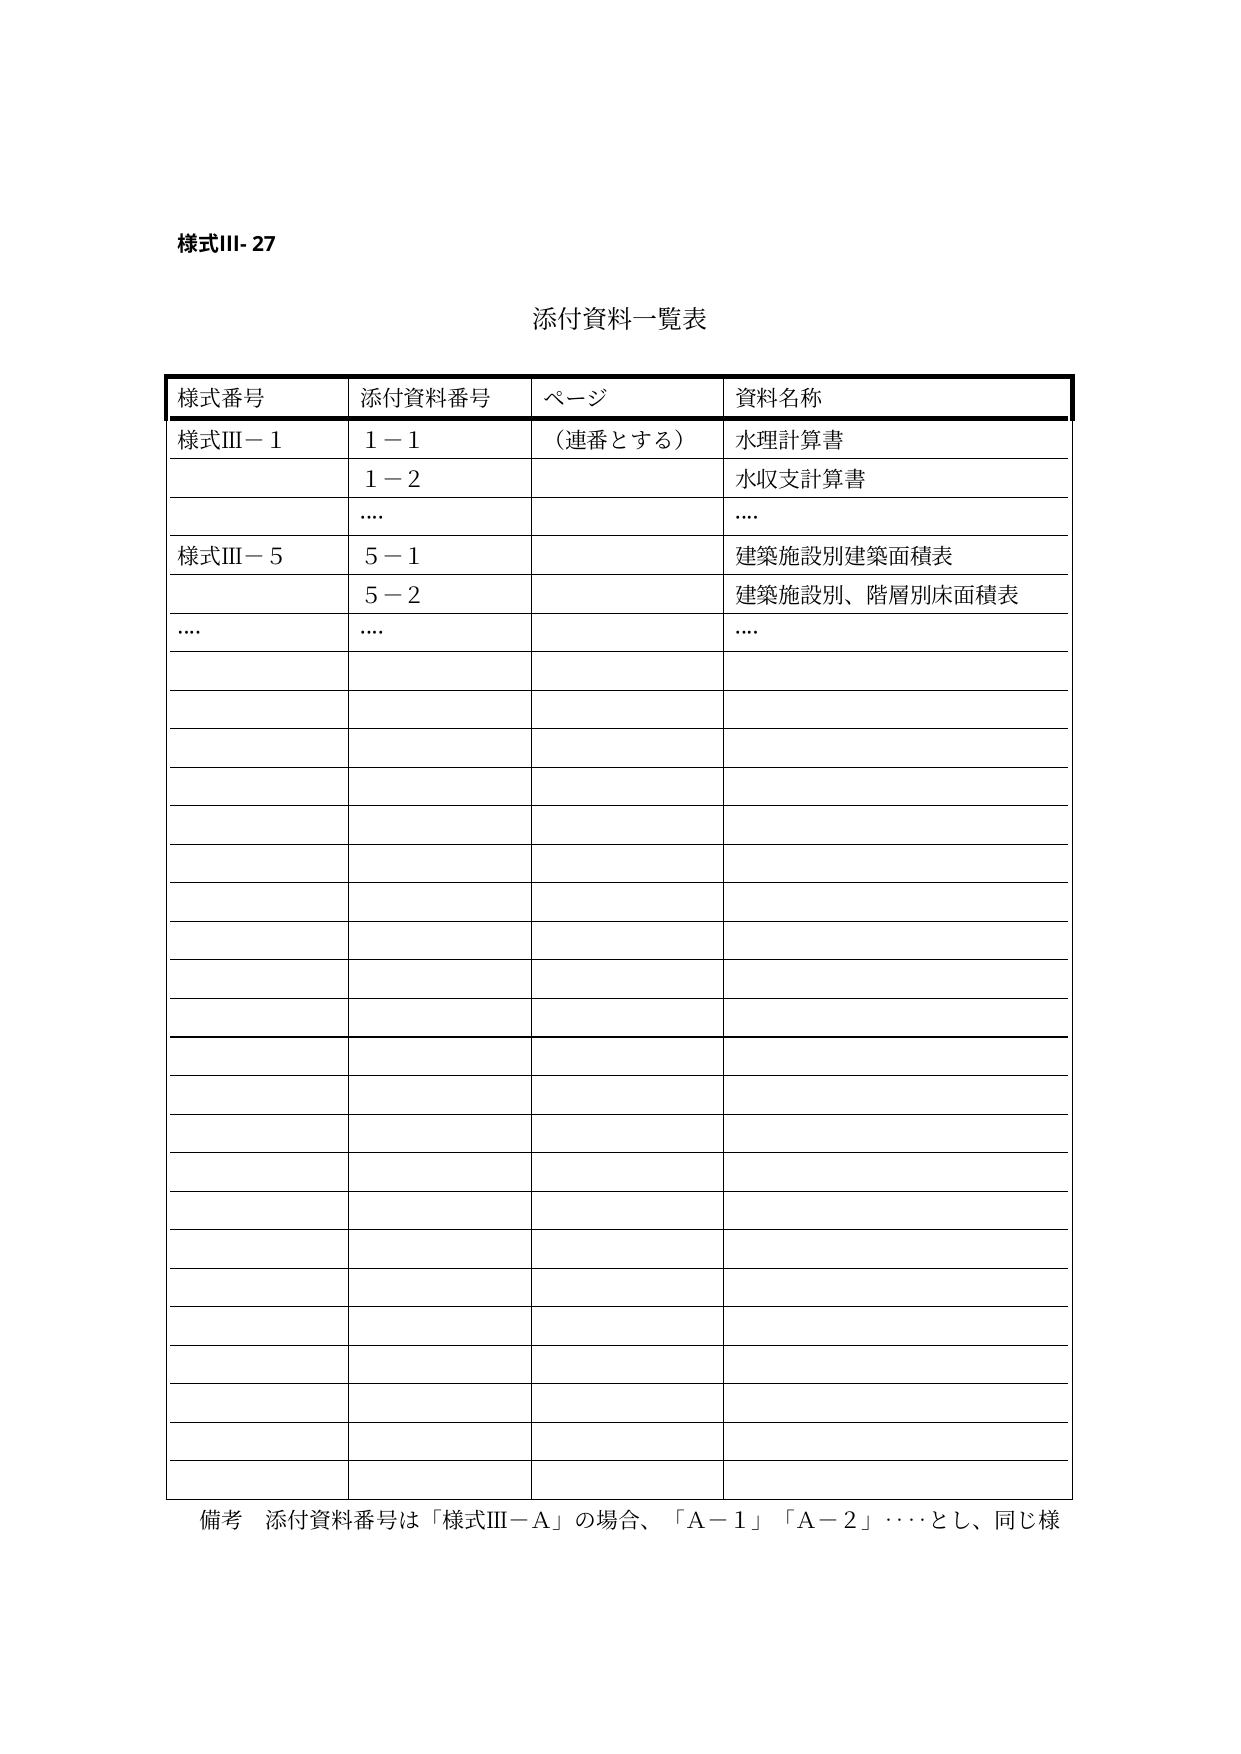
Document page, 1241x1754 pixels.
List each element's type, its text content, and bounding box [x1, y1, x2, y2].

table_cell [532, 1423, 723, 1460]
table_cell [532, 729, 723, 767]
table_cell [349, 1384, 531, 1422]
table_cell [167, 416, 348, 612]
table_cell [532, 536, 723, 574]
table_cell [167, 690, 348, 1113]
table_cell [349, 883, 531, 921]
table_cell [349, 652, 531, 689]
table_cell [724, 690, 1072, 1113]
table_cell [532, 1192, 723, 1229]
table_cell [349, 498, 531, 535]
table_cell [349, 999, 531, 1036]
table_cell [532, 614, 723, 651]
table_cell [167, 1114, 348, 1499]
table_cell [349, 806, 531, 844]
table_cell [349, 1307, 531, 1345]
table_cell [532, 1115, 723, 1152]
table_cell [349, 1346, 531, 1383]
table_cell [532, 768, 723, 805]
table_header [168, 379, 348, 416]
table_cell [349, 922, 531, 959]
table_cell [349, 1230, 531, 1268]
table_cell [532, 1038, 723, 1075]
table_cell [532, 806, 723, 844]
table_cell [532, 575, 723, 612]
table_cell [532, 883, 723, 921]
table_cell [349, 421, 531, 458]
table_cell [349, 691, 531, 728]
text 添付資料一覧表 [177, 299, 1063, 336]
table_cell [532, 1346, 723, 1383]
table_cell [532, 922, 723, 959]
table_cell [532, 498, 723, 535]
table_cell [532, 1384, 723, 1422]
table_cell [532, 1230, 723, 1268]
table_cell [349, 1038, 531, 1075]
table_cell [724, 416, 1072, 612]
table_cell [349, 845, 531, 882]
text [199, 1500, 1063, 1537]
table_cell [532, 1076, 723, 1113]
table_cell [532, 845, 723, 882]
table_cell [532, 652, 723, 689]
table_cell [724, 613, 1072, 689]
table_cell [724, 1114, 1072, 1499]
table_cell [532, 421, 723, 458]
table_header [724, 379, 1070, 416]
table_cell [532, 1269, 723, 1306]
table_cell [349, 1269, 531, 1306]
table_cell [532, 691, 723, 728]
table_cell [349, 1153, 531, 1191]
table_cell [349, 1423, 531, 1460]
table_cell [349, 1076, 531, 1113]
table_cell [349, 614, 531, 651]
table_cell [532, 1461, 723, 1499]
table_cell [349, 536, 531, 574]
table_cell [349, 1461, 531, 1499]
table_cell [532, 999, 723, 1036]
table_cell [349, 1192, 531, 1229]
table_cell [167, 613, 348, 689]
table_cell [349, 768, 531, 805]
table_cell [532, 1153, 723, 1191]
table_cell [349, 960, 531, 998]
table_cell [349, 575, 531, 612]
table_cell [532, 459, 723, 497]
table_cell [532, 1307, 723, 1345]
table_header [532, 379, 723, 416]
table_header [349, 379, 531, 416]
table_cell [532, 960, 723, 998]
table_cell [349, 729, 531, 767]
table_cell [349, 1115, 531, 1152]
text 様式Ⅲ- 27 [177, 224, 1059, 261]
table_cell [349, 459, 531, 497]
